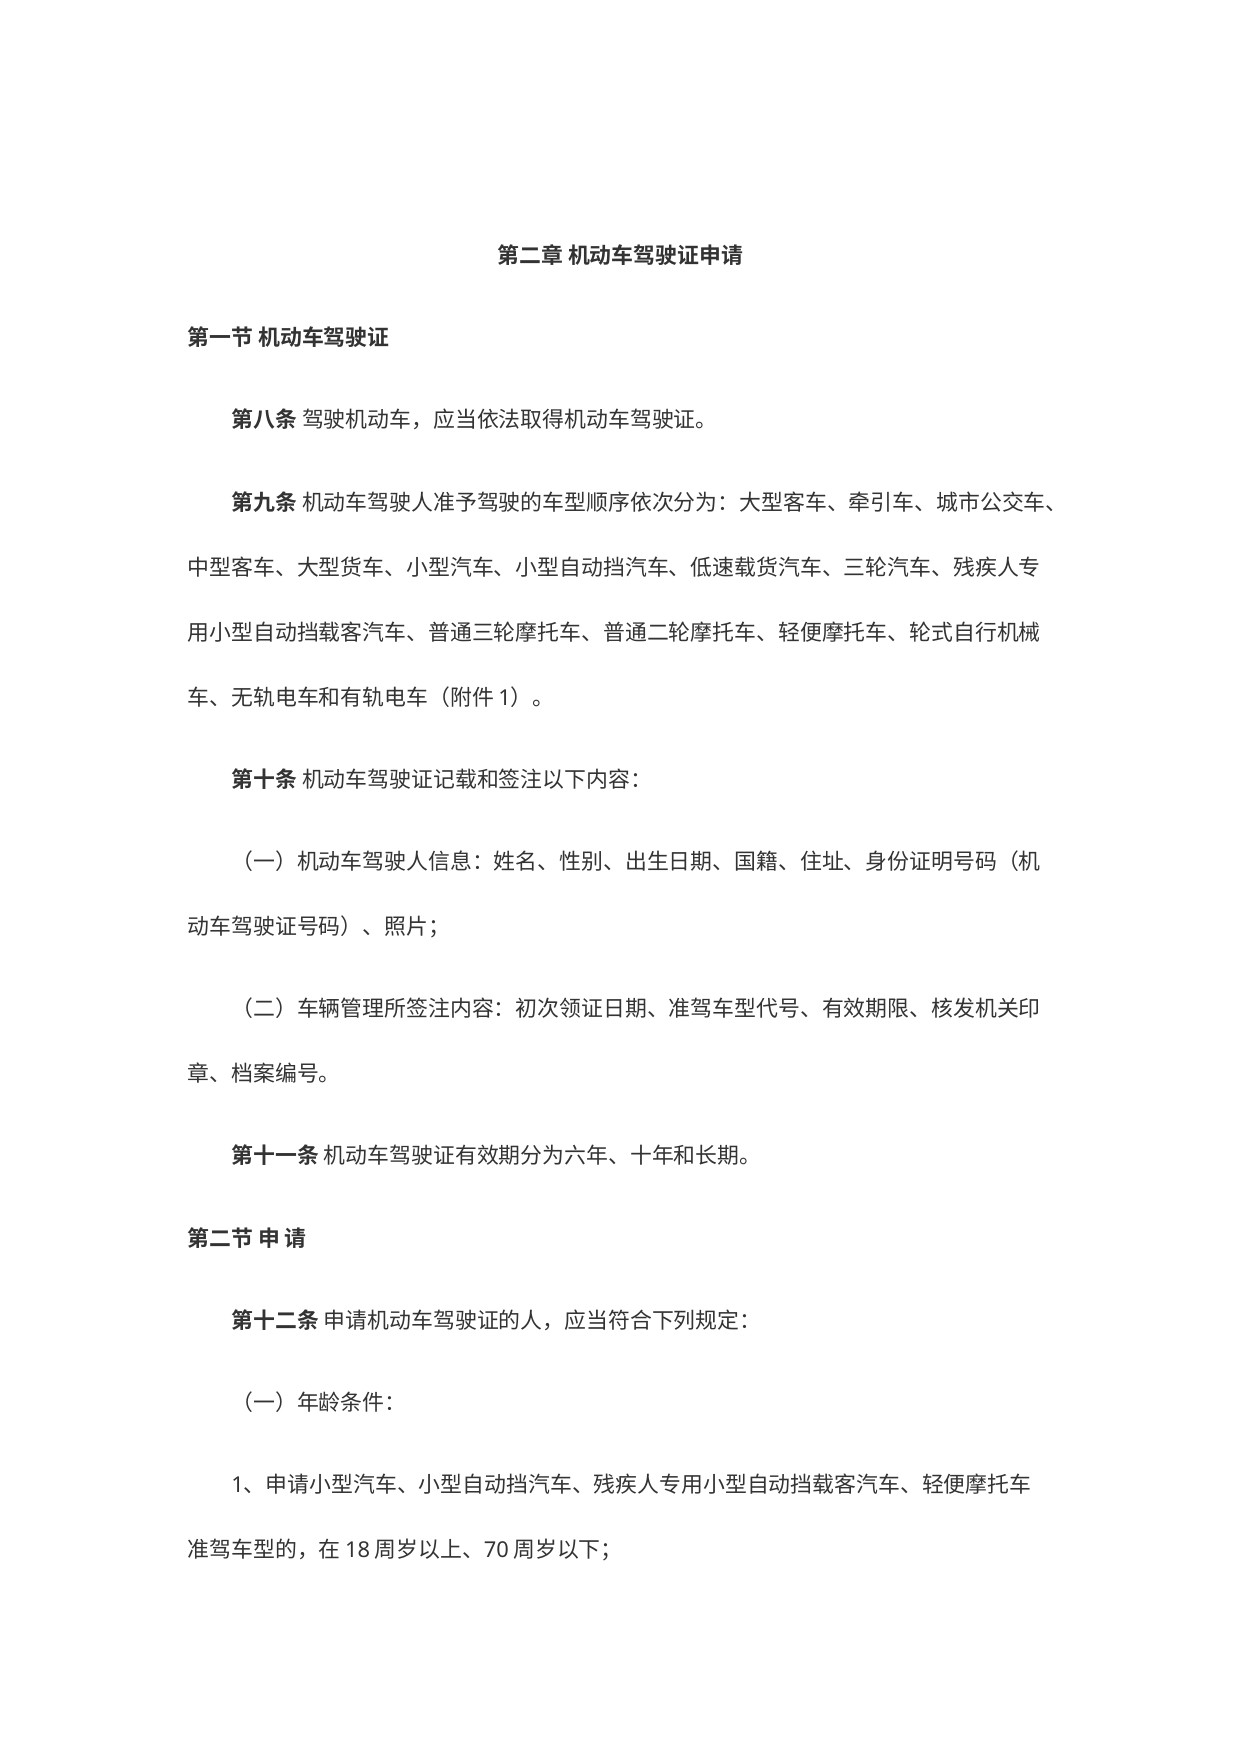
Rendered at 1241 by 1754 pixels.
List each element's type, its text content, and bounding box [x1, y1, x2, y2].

text 第九条 机动车驾驶人准予驾驶的车型顺序依次分为：大型客车、牵引车、城市公交车、中型客车、大型货车、小型汽车、小型自动挡汽车、低速载货汽车、三轮汽车、残疾人专用小型自动挡载客汽车、普通三轮摩托车、普通二轮摩托车、轻便摩托车、轮式自行机械车、无轨电车和有轨电车（附件1）。 [187, 484, 1053, 712]
text 第二章 机动车驾驶证申请 [187, 238, 1053, 270]
text 第十二条 申请机动车驾驶证的人，应当符合下列规定： [187, 1302, 1053, 1335]
text 1、申请小型汽车、小型自动挡汽车、残疾人专用小型自动挡载客汽车、轻便摩托车准驾车型的，在18周岁以上、70周岁以下； [187, 1467, 1053, 1564]
text 第二节 申 请 [187, 1220, 1053, 1253]
text 第一节 机动车驾驶证 [187, 320, 1053, 352]
text 第八条 驾驶机动车，应当依法取得机动车驾驶证。 [187, 402, 1053, 434]
text （一）年龄条件： [187, 1385, 1053, 1417]
text 第十一条 机动车驾驶证有效期分为六年、十年和长期。 [187, 1138, 1053, 1171]
text （二）车辆管理所签注内容：初次领证日期、准驾车型代号、有效期限、核发机关印章、档案编号。 [187, 991, 1053, 1088]
text （一）机动车驾驶人信息：姓名、性别、出生日期、国籍、住址、身份证明号码（机动车驾驶证号码）、照片； [187, 844, 1053, 941]
text 第十条 机动车驾驶证记载和签注以下内容： [187, 762, 1053, 794]
